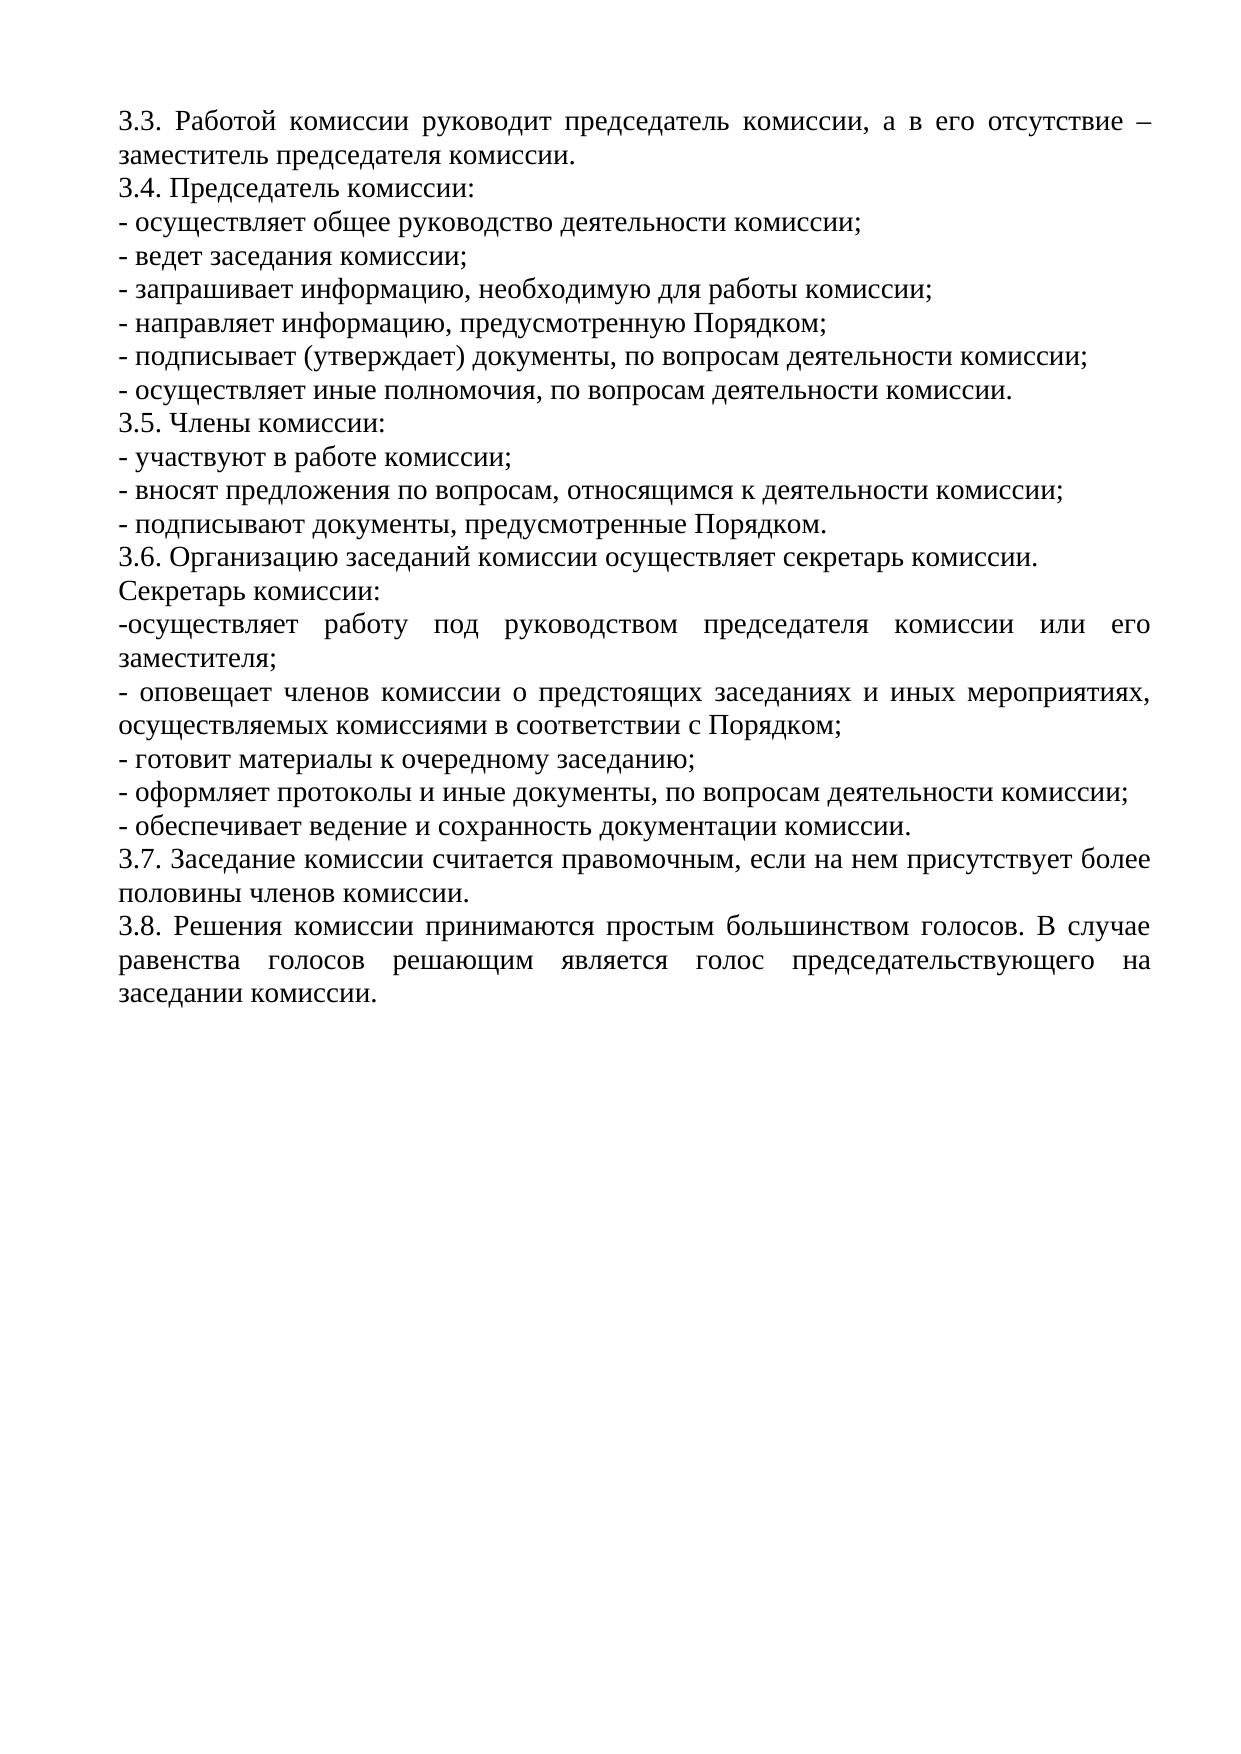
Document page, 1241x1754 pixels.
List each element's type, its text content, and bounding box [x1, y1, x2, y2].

text - участвуют в работе комиссии; [118, 439, 1152, 472]
text - вносят предложения по вопросам, относящимся к деятельности комиссии; [118, 472, 1152, 506]
text 3.5. Члены комиссии: [118, 405, 1152, 439]
text 3.8. Решения комиссии принимаются простым большинством голосов. В случае равенства голосов решающим является голос председательствующего на заседании комиссии. [118, 908, 1152, 1009]
text - готовит материалы к очередному заседанию; [118, 741, 1152, 774]
text - подписывает (утверждает) документы, по вопросам деятельности комиссии; [118, 338, 1152, 372]
text 3.6. Организацию заседаний комиссии осуществляет секретарь комиссии. [118, 539, 1152, 573]
text 3.4. Председатель комиссии: [118, 171, 1152, 204]
text -осуществляет работу под руководством председателя комиссии или его заместителя; [118, 607, 1152, 674]
text Секретарь комиссии: [118, 573, 1152, 607]
text - подписывают документы, предусмотренные Порядком. [118, 506, 1152, 539]
text - осуществляет общее руководство деятельности комиссии; [118, 204, 1152, 238]
text - направляет информацию, предусмотренную Порядком; [118, 305, 1152, 338]
text - ведет заседания комиссии; [118, 238, 1152, 271]
text - запрашивает информацию, необходимую для работы комиссии; [118, 271, 1152, 305]
text 3.3. Работой комиссии руководит председатель комиссии, а в его отсутствие – заместитель председателя комиссии. [118, 103, 1152, 171]
text 3.7. Заседание комиссии считается правомочным, если на нем присутствует более половины членов комиссии. [118, 841, 1152, 908]
text - оповещает членов комиссии о предстоящих заседаниях и иных мероприятиях, осуществляемых комиссиями в соответствии с Порядком; [118, 674, 1152, 741]
text - обеспечивает ведение и сохранность документации комиссии. [118, 808, 1152, 841]
text - осуществляет иные полномочия, по вопросам деятельности комиссии. [118, 372, 1152, 405]
text - оформляет протоколы и иные документы, по вопросам деятельности комиссии; [118, 774, 1152, 808]
